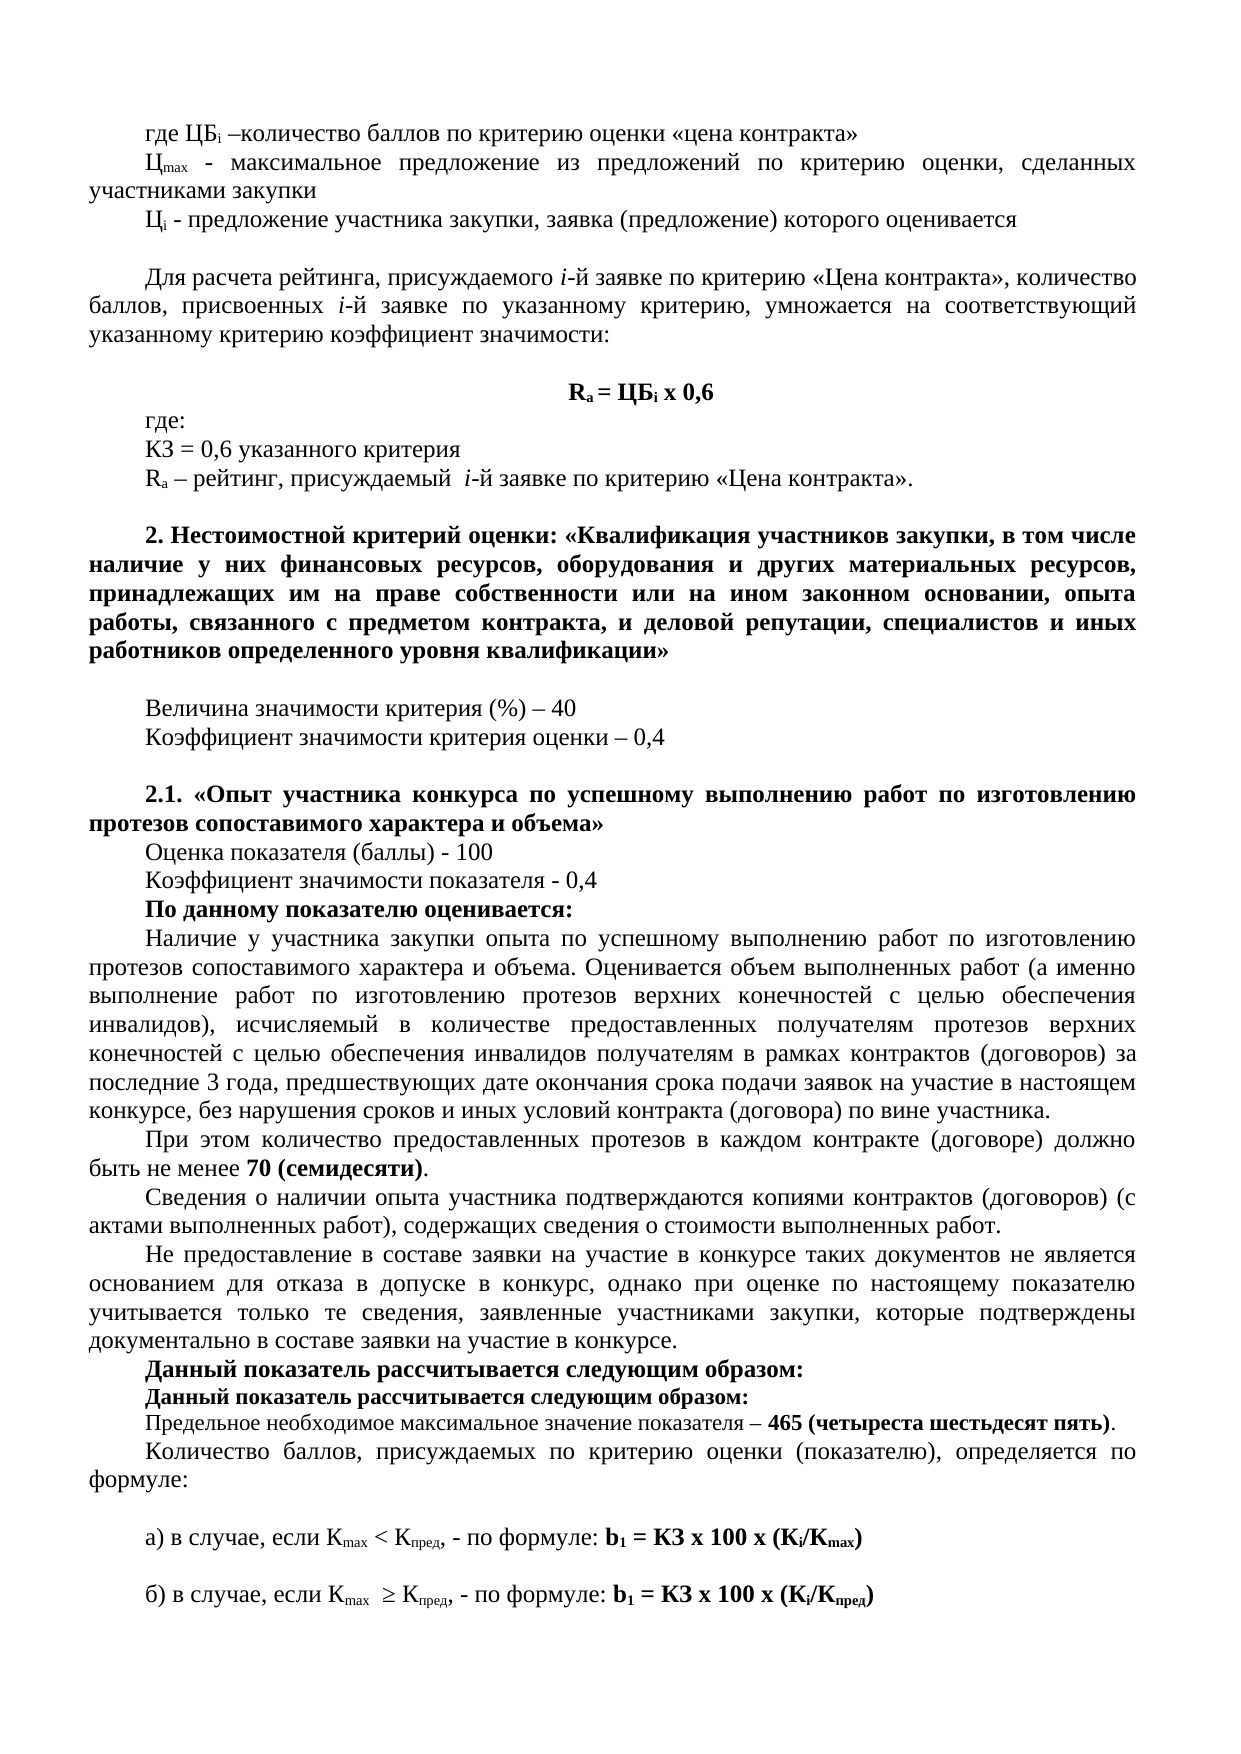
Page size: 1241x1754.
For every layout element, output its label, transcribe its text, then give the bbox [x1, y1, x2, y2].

text где ЦБi –количество баллов по критерию оценки «цена контракта» [88, 118, 1137, 147]
text где: [88, 406, 1137, 434]
text Количество баллов, присуждаемых по критерию оценки (показателю), определяется по формуле: [88, 1436, 1137, 1493]
text Оценка показателя (баллы) - 100 [88, 837, 1137, 866]
text 2.1. «Опыт участника конкурса по успешному выполнению работ по изготовлению протезов сопоставимого характера и объема» [88, 779, 1137, 837]
text По данному показателю оценивается: [88, 894, 1137, 923]
text а) в случае, если Кmax < Кпред, - по формуле: b1 = КЗ х 100 х (Кi/Кmax) [88, 1522, 1137, 1551]
text Ra – рейтинг, присуждаемый i-й заявке по критерию «Цена контракта». [88, 463, 1137, 492]
text Наличие у участника закупки опыта по успешному выполнению работ по изготовлению протезов сопоставимого характера и объема. Оценивается объем выполненных работ (а именно выполнение работ по изготовлению протезов верхних конечностей с целью обеспечения инвалидов), исчисляемый в количестве предоставленных получателям протезов верхних конечностей с целью обеспечения инвалидов получателям в рамках контрактов (договоров) за последние 3 года, предшествующих дате окончания срока подачи заявок на участие в настоящем конкурсе, без нарушения сроков и иных условий контракта (договора) по вине участника. [88, 923, 1137, 1124]
text б) в случае, если Кmax ≥ Кпред, - по формуле: b1 = КЗ х 100 х (Кi/Кпред) [88, 1579, 1137, 1608]
text 2. Нестоимостной критерий оценки: «Квалификация участников закупки, в том числе наличие у них финансовых ресурсов, оборудования и других материальных ресурсов, принадлежащих им на праве собственности или на ином законном основании, опыта работы, связанного с предметом контракта, и деловой репутации, специалистов и иных работников определенного уровня квалификации» [88, 521, 1137, 664]
text Коэффициент значимости показателя - 0,4 [88, 866, 1137, 894]
text Величина значимости критерия (%) – 40 [88, 693, 1137, 722]
text При этом количество предоставленных протезов в каждом контракте (договоре) должно быть не менее 70 (семидесяти). [88, 1124, 1137, 1182]
text Данный показатель рассчитывается следующим образом: [88, 1383, 1137, 1409]
text КЗ = 0,6 указанного критерия [88, 434, 1137, 463]
text Ra = ЦБi х 0,6 [88, 377, 1137, 406]
text Коэффициент значимости критерия оценки – 0,4 [88, 722, 1137, 751]
text Сведения о наличии опыта участника подтверждаются копиями контрактов (договоров) (с актами выполненных работ), содержащих сведения о стоимости выполненных работ. [88, 1182, 1137, 1239]
text Цi - предложение участника закупки, заявка (предложение) которого оценивается [88, 204, 1137, 233]
text Цmax - максимальное предложение из предложений по критерию оценки, сделанных участниками закупки [88, 147, 1137, 204]
text Данный показатель рассчитывается следующим образом: [88, 1354, 1137, 1383]
text Для расчета рейтинга, присуждаемого i-й заявке по критерию «Цена контракта», количество баллов, присвоенных i-й заявке по указанному критерию, умножается на соответствующий указанному критерию коэффициент значимости: [88, 262, 1137, 348]
text Не предоставление в составе заявки на участие в конкурсе таких документов не является основанием для отказа в допуске в конкурс, однако при оценке по настоящему показателю учитывается только те сведения, заявленные участниками закупки, которые подтверждены документально в составе заявки на участие в конкурсе. [88, 1239, 1137, 1354]
text Предельное необходимое максимальное значение показателя – 465 (четыреста шестьдесят пять). [88, 1409, 1137, 1436]
